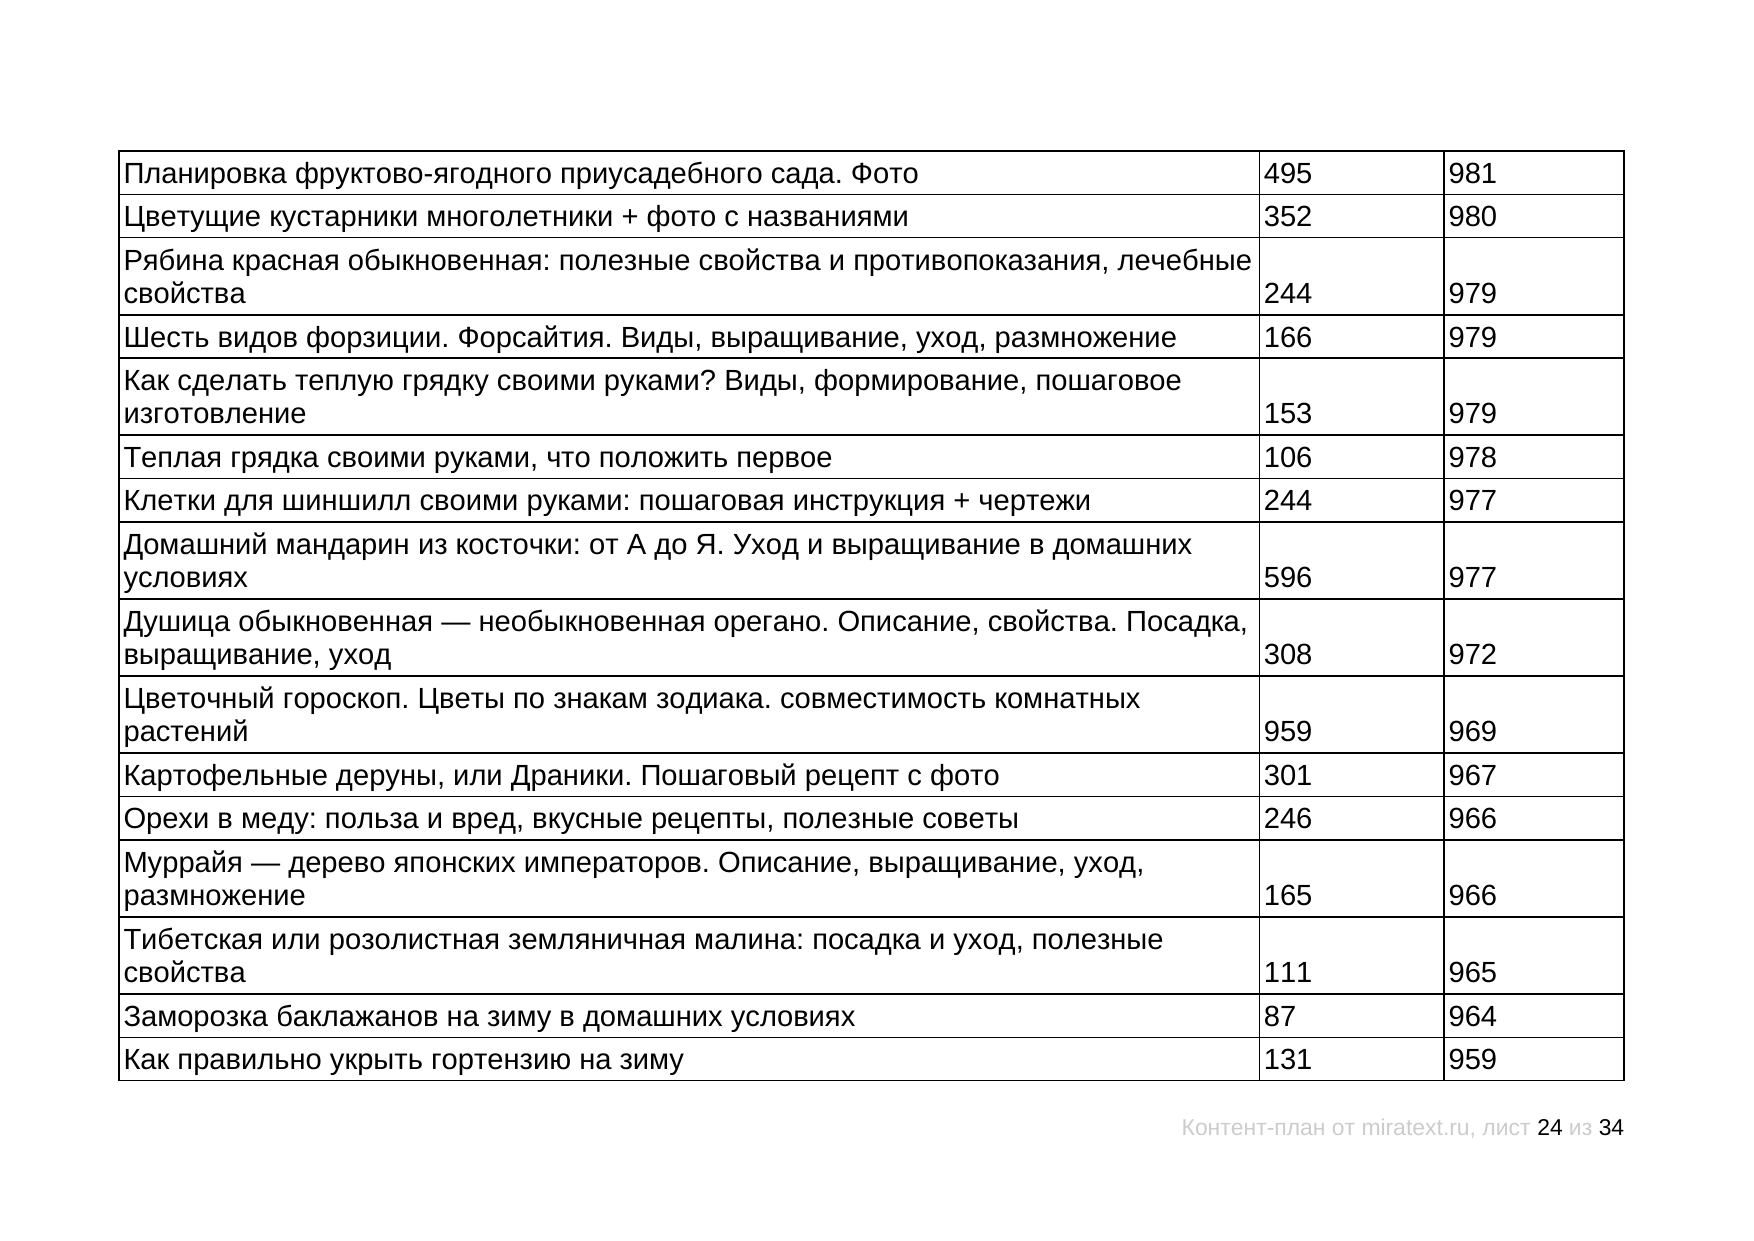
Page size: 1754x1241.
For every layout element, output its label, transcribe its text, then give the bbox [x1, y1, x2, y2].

table_cell 969 [1445, 677, 1623, 752]
table_cell 966 [1445, 797, 1623, 839]
table_cell Тибетская или розолистная земляничная малина: посадка и уход, полезные свойства [120, 918, 1259, 993]
table_cell Теплая грядка своими руками, что положить первое [120, 436, 1259, 478]
table_cell Планировка фруктово-ягодного приусадебного сада. Фото [120, 152, 1259, 193]
table_cell 244 [1260, 479, 1443, 521]
table_cell 959 [1445, 1038, 1623, 1080]
table_cell 978 [1445, 436, 1623, 478]
table_cell 352 [1260, 195, 1443, 237]
table_cell 308 [1260, 600, 1443, 675]
table_cell 980 [1445, 195, 1623, 237]
table_cell 964 [1445, 995, 1623, 1036]
table_cell Картофельные деруны, или Драники. Пошаговый рецепт с фото [120, 754, 1259, 796]
table_cell 165 [1260, 841, 1443, 916]
table_cell 977 [1445, 523, 1623, 598]
table_cell 967 [1445, 754, 1623, 796]
table_cell Домашний мандарин из косточки: от А до Я. Уход и выращивание в домашних условиях [120, 523, 1259, 598]
table_cell 979 [1445, 359, 1623, 434]
table_cell 246 [1260, 797, 1443, 839]
table_cell Орехи в меду: польза и вред, вкусные рецепты, полезные советы [120, 797, 1259, 839]
table_cell Муррайя — дерево японских императоров. Описание, выращивание, уход, размножение [120, 841, 1259, 916]
table_cell 106 [1260, 436, 1443, 478]
table_cell Душица обыкновенная — необыкновенная орегано. Описание, свойства. Посадка, выращивание, уход [120, 600, 1259, 675]
table_cell 979 [1445, 316, 1623, 357]
table_cell 966 [1445, 841, 1623, 916]
table_cell 244 [1260, 238, 1443, 314]
table_cell 87 [1260, 995, 1443, 1036]
table_cell Рябина красная обыкновенная: полезные свойства и противопоказания, лечебные свойства [120, 238, 1259, 314]
table_cell 596 [1260, 523, 1443, 598]
table_cell 166 [1260, 316, 1443, 357]
table_cell 301 [1260, 754, 1443, 796]
table_cell 495 [1260, 152, 1443, 193]
table_cell 131 [1260, 1038, 1443, 1080]
table_cell 972 [1445, 600, 1623, 675]
table_cell 981 [1445, 152, 1623, 193]
table_cell Как правильно укрыть гортензию на зиму [120, 1038, 1259, 1080]
table_cell 111 [1260, 918, 1443, 993]
table_cell Заморозка баклажанов на зиму в домашних условиях [120, 995, 1259, 1036]
table_cell 959 [1260, 677, 1443, 752]
table_cell Как сделать теплую грядку своими руками? Виды, формирование, пошаговое изготовление [120, 359, 1259, 434]
table_cell Цветочный гороскоп. Цветы по знакам зодиака. совместимость комнатных растений [120, 677, 1259, 752]
table_cell 965 [1445, 918, 1623, 993]
table_cell 977 [1445, 479, 1623, 521]
table_cell Клетки для шиншилл своими руками: пошаговая инструкция + чертежи [120, 479, 1259, 521]
table_cell 153 [1260, 359, 1443, 434]
table_cell 979 [1445, 238, 1623, 314]
table_cell Цветущие кустарники многолетники + фото с названиями [120, 195, 1259, 237]
table_cell Шесть видов форзиции. Форсайтия. Виды, выращивание, уход, размножение [120, 316, 1259, 357]
